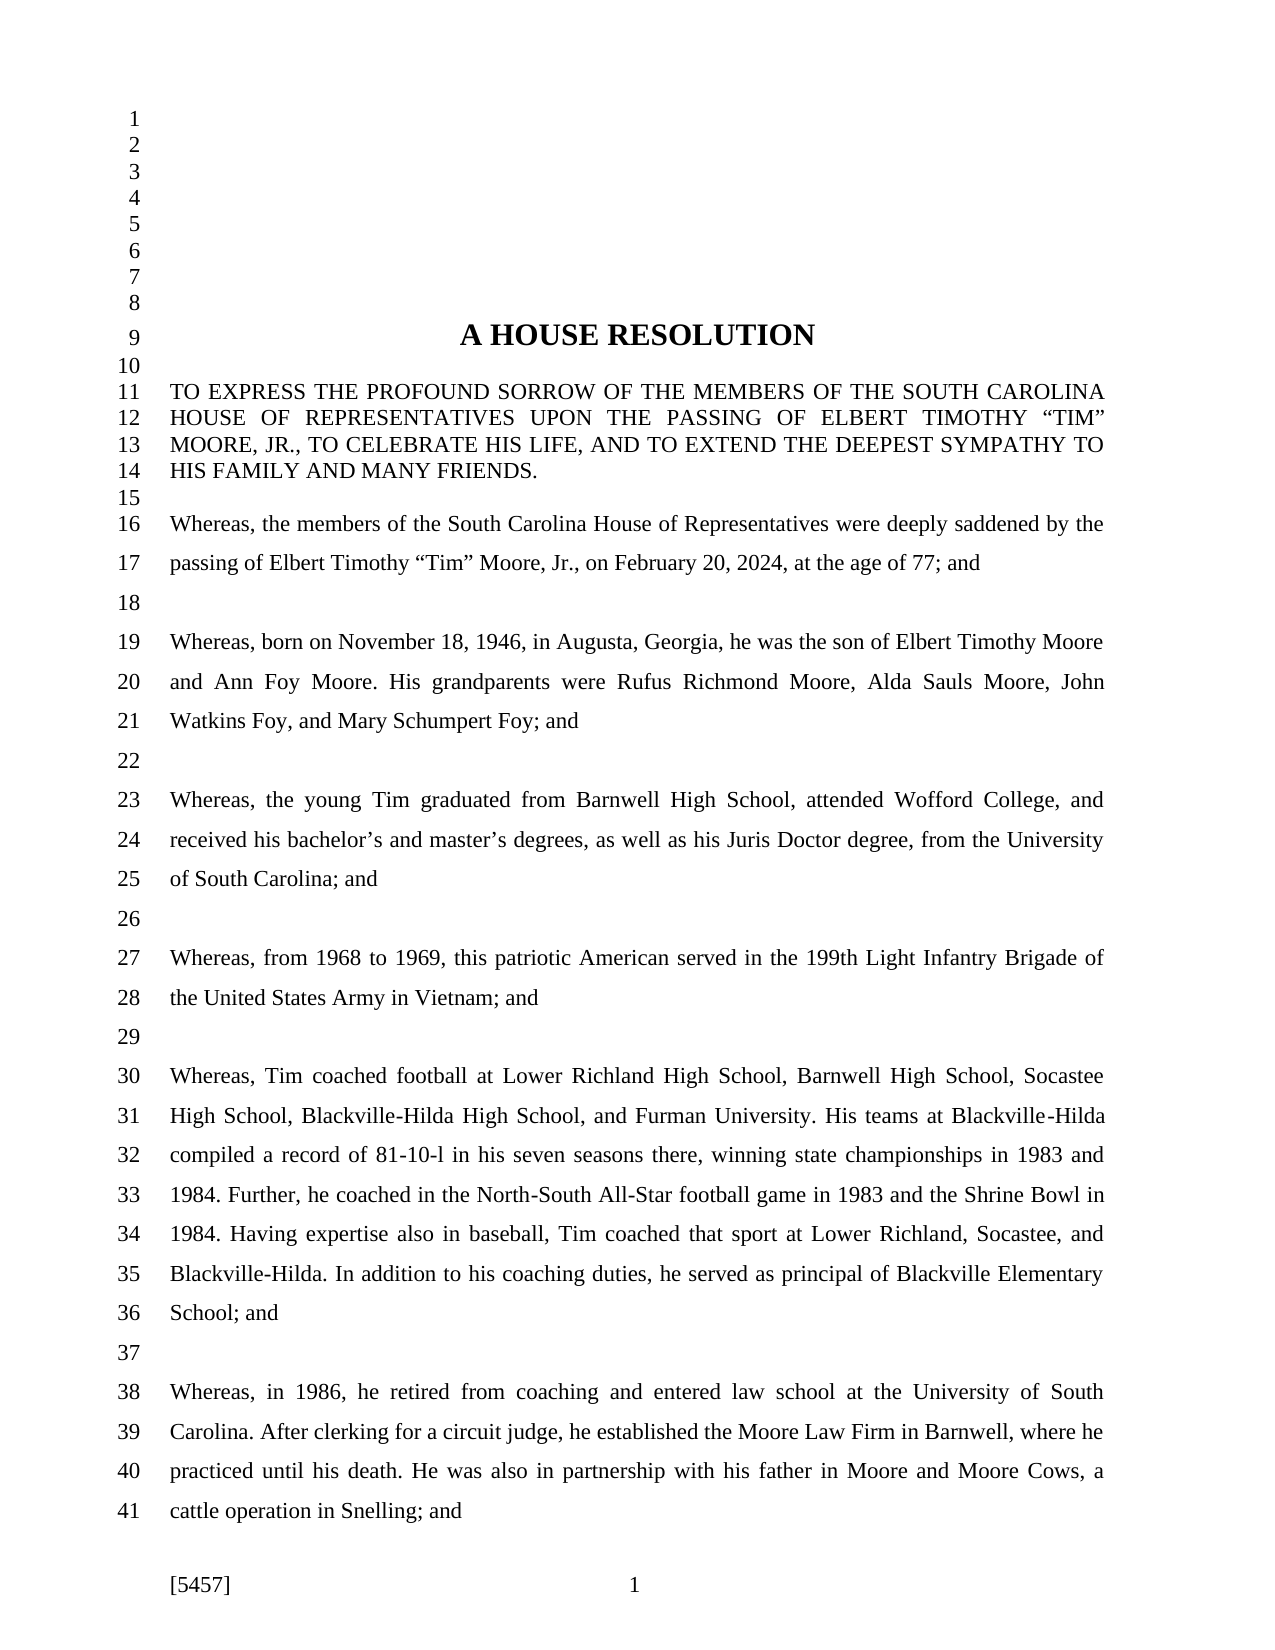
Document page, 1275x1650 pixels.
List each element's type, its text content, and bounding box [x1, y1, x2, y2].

text Whereas, in 1986, he retired from coaching and entered law school at the University of South Carolina. After clerking for a circuit judge, he established the Moore Law Firm in Barnwell, where he practiced until his death. He was also in partnership with his father in Moore and Moore Cows, a cattle operation in Snelling; and [169, 1378, 1106, 1523]
text Whereas, the young Tim graduated from Barnwell High School, attended Wofford College, and received his bachelor’s and master’s degrees, as well as his Juris Doctor degree, from the University of South Carolina; and [169, 786, 1106, 892]
text Whereas, the members of the South Carolina House of Representatives were deeply saddened by the passing of Elbert Timothy “Tim” Moore, Jr., on February 20, 2024, at the age of 77; and [169, 510, 1106, 576]
text Whereas, born on November 18, 1946, in Augusta, Georgia, he was the son of Elbert Timothy Moore and Ann Foy Moore. His grandparents were Rufus Richmond Moore, Alda Sauls Moore, John Watkins Foy, and Mary Schumpert Foy; and [169, 628, 1106, 734]
text A RESOLUTION [169, 316, 1106, 352]
text Whereas, from 1968 to 1969, this patriotic American served in the 199th Light Infantry Brigade of the United States Army in Vietnam; and [169, 944, 1106, 1010]
text Whereas, Tim coached football at Lower Richland High School, Barnwell High School, Socastee High School, Blackville‑Hilda High School, and Furman University. His teams at Blackville‑Hilda compiled a record of 81‑10‑l in his seven seasons there, winning state championships in 1983 and 1984. Further, he coached in the North‑South All‑Star football game in 1983 and the Shrine Bowl in 1984. Having expertise also in baseball, Tim coached that sport at Lower Richland, Socastee, and Blackville‑Hilda. In addition to his coaching duties, he served as principal of Blackville Elementary School; and [169, 1063, 1106, 1326]
